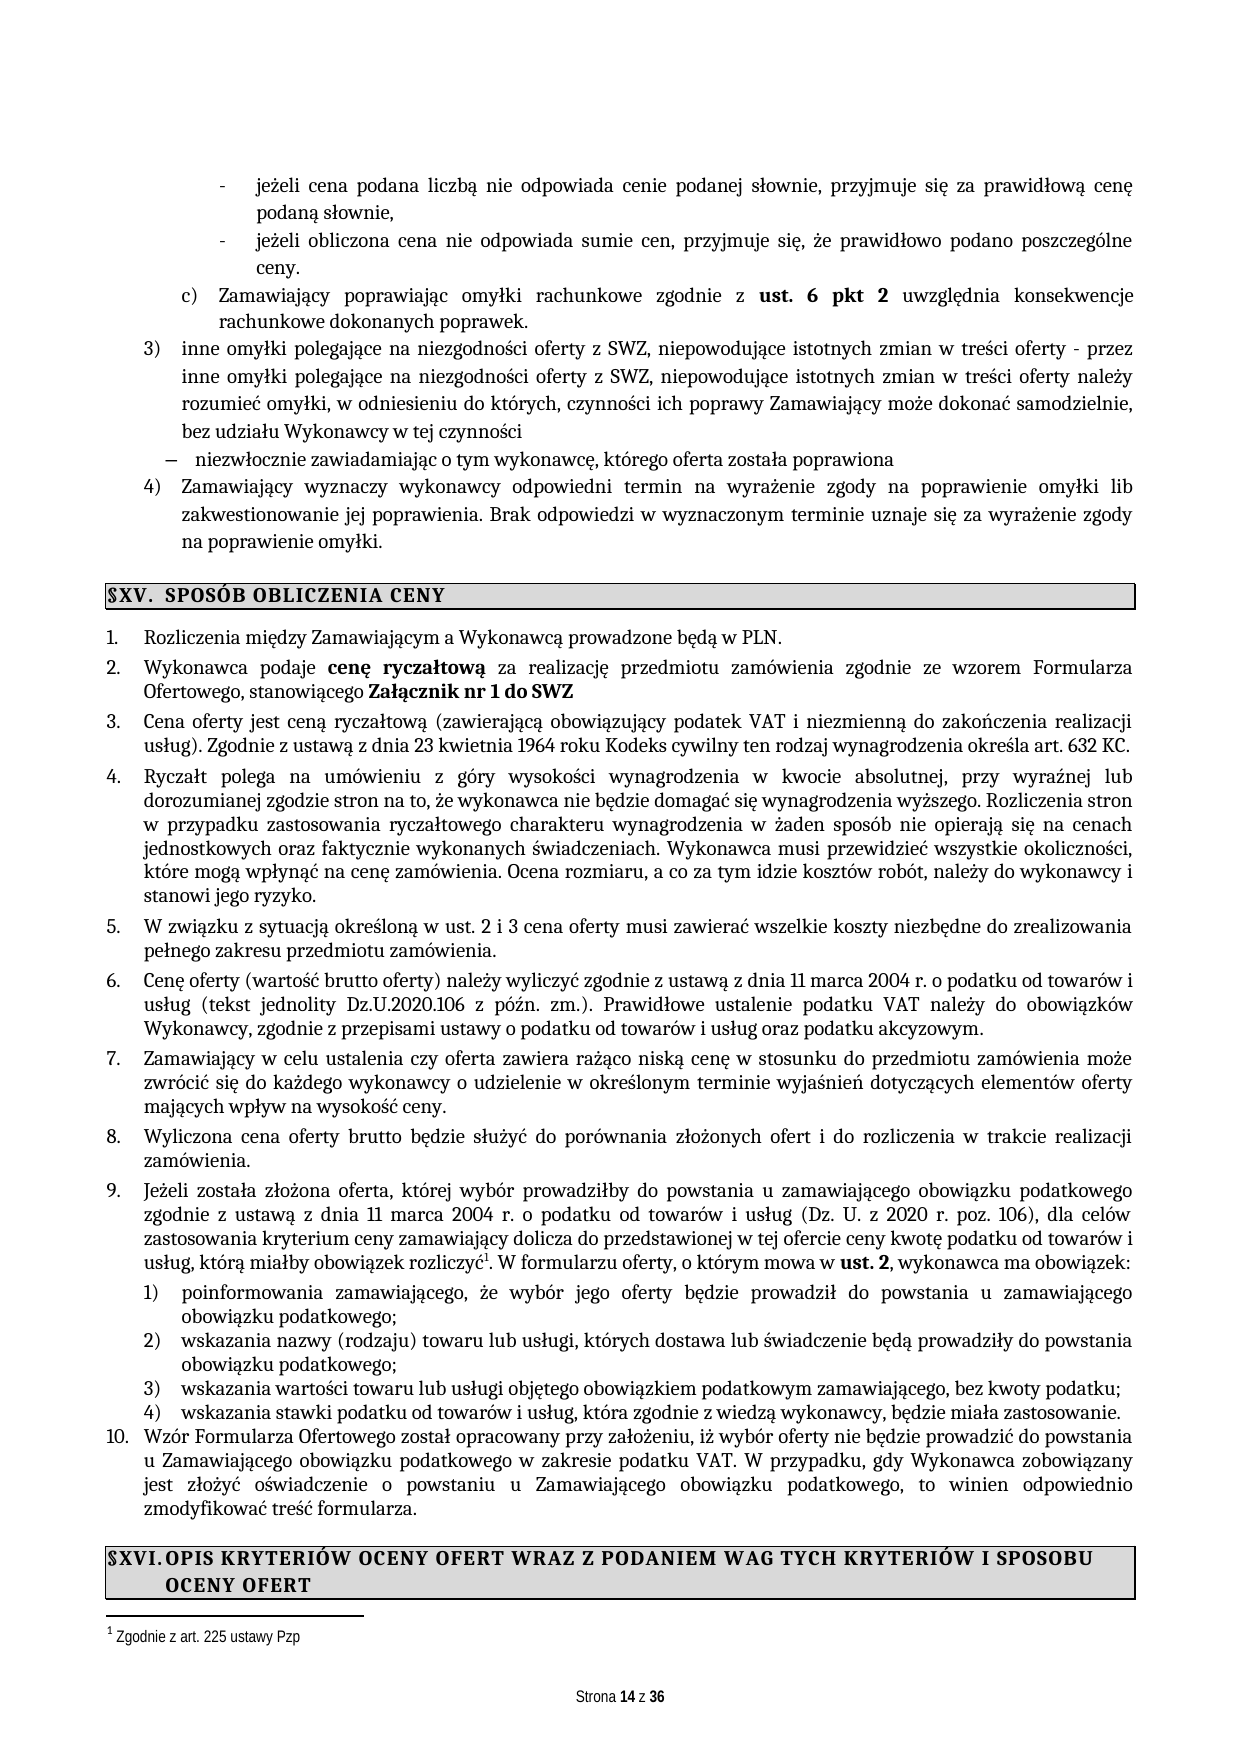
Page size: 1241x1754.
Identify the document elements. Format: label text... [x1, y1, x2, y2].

list poinformowania zamawiającego, że wybór jego oferty będzie prowadził do powstania u zamawiającego obowiązku podatkowego; [143, 1281, 1134, 1329]
subtitle Sposób obliczenia ceny [106, 584, 1134, 608]
list Cenę oferty (wartość brutto oferty) należy wyliczyć zgodnie z ustawą z dnia 11 marca 2004 r. o podatku od towarów i usług (tekst jednolity Dz.U.2020.106 z późn. zm.). Prawidłowe ustalenie podatku VAT należy do obowiązków Wykonawcy, zgodnie z przepisami ustawy o podatku od towarów i usług oraz podatku akcyzowym. [106, 968, 1134, 1040]
list wskazania stawki podatku od towarów i usług, która zgodnie z wiedzą wykonawcy, będzie miała zastosowanie. [143, 1401, 1134, 1425]
list jeżeli cena podana liczbą nie odpowiada cenie podanej słownie, przyjmuje się za prawidłową cenę podaną słownie, [219, 173, 1134, 225]
subtitle Opis kryteriów oceny ofert wraz z podaniem wag tych kryteriów i sposobu oceny ofert [106, 1547, 1134, 1598]
list Ryczałt polega na umówieniu z góry wysokości wynagrodzenia w kwocie absolutnej, przy wyraźnej lub dorozumianej zgodzie stron na to, że wykonawca nie będzie domagać się wynagrodzenia wyższego. Rozliczenia stron w przypadku zastosowania ryczałtowego charakteru wynagrodzenia w żaden sposób nie opierają się na cenach jednostkowych oraz faktycznie wykonanych świadczeniach. Wykonawca musi przewidzieć wszystkie okoliczności, które mogą wpłynąć na cenę zamówienia. Ocena rozmiaru, a co za tym idzie kosztów robót, należy do wykonawcy i stanowi jego ryzyko. [106, 764, 1134, 908]
list Zamawiający poprawiając omyłki rachunkowe zgodnie z ust. 6 pkt 2 uwzględnia konsekwencje rachunkowe dokonanych poprawek. [181, 283, 1134, 334]
list jeżeli obliczona cena nie odpowiada sumie cen, przyjmuje się, że prawidłowo podano poszczególne ceny. [219, 228, 1134, 280]
list wskazania wartości towaru lub usługi objętego obowiązkiem podatkowym zamawiającego, bez kwoty podatku; [143, 1377, 1134, 1401]
list Rozliczenia między Zamawiającym a Wykonawcą prowadzone będą w PLN. [106, 626, 1134, 650]
list Wyliczona cena oferty brutto będzie służyć do porównania złożonych ofert i do rozliczenia w trakcie realizacji zamówienia. [106, 1125, 1134, 1173]
list Jeżeli została złożona oferta, której wybór prowadziłby do powstania u zamawiającego obowiązku podatkowego zgodnie z ustawą z dnia 11 marca 2004 r. o podatku od towarów i usług (Dz. U. z 2020 r. poz. 106), dla celów zastosowania kryterium ceny zamawiający dolicza do przedstawionej w tej ofercie ceny kwotę podatku od towarów i usług, którą miałby obowiązek rozliczyć. W formularzu oferty, o którym mowa w ust. 2, wykonawca ma obowiązek: [106, 1179, 1134, 1275]
list Zamawiający w celu ustalenia czy oferta zawiera rażąco niską cenę w stosunku do przedmiotu zamówienia może zwrócić się do każdego wykonawcy o udzielenie w określonym terminie wyjaśnień dotyczących elementów oferty mających wpływ na wysokość ceny. [106, 1047, 1134, 1118]
list Zamawiający wyznaczy wykonawcy odpowiedni termin na wyrażenie zgody na poprawienie omyłki lib zakwestionowanie jej poprawienia. Brak odpowiedzi w wyznaczonym terminie uznaje się za wyrażenie zgody na poprawienie omyłki. [143, 475, 1134, 554]
list Cena oferty jest ceną ryczałtową (zawierającą obowiązujący podatek VAT i niezmienną do zakończenia realizacji usług). Zgodnie z ustawą z dnia 23 kwietnia 1964 roku Kodeks cywilny ten rodzaj wynagrodzenia określa art. 632 KC. [106, 710, 1134, 758]
list inne omyłki polegające na niezgodności oferty z SWZ, niepowodujące istotnych zmian w treści oferty - przez inne omyłki polegające na niezgodności oferty z SWZ, niepowodujące istotnych zmian w treści oferty należy rozumieć omyłki, w odniesieniu do których, czynności ich poprawy Zamawiający może dokonać samodzielnie, bez udziału Wykonawcy w tej czynności [143, 337, 1134, 443]
list niezwłocznie zawiadamiając o tym wykonawcę, którego oferta została poprawiona [165, 447, 1134, 472]
list Wzór Formularza Ofertowego został opracowany przy założeniu, iż wybór oferty nie będzie prowadzić do powstania u Zamawiającego obowiązku podatkowego w zakresie podatku VAT. W przypadku, gdy Wykonawca zobowiązany jest złożyć oświadczenie o powstaniu u Zamawiającego obowiązku podatkowego, to winien odpowiednio zmodyfikować treść formularza. [106, 1425, 1134, 1521]
list wskazania nazwy (rodzaju) towaru lub usługi, których dostawa lub świadczenie będą prowadziły do powstania obowiązku podatkowego; [143, 1329, 1134, 1377]
list Wykonawca podaje cenę ryczałtową za realizację przedmiotu zamówienia zgodnie ze wzorem Formularza Ofertowego, stanowiącego Załącznik nr 1 do SWZ [106, 656, 1134, 704]
list W związku z sytuacją określoną w ust. 2 i 3 cena oferty musi zawierać wszelkie koszty niezbędne do zrealizowania pełnego zakresu przedmiotu zamówienia. [106, 914, 1134, 962]
